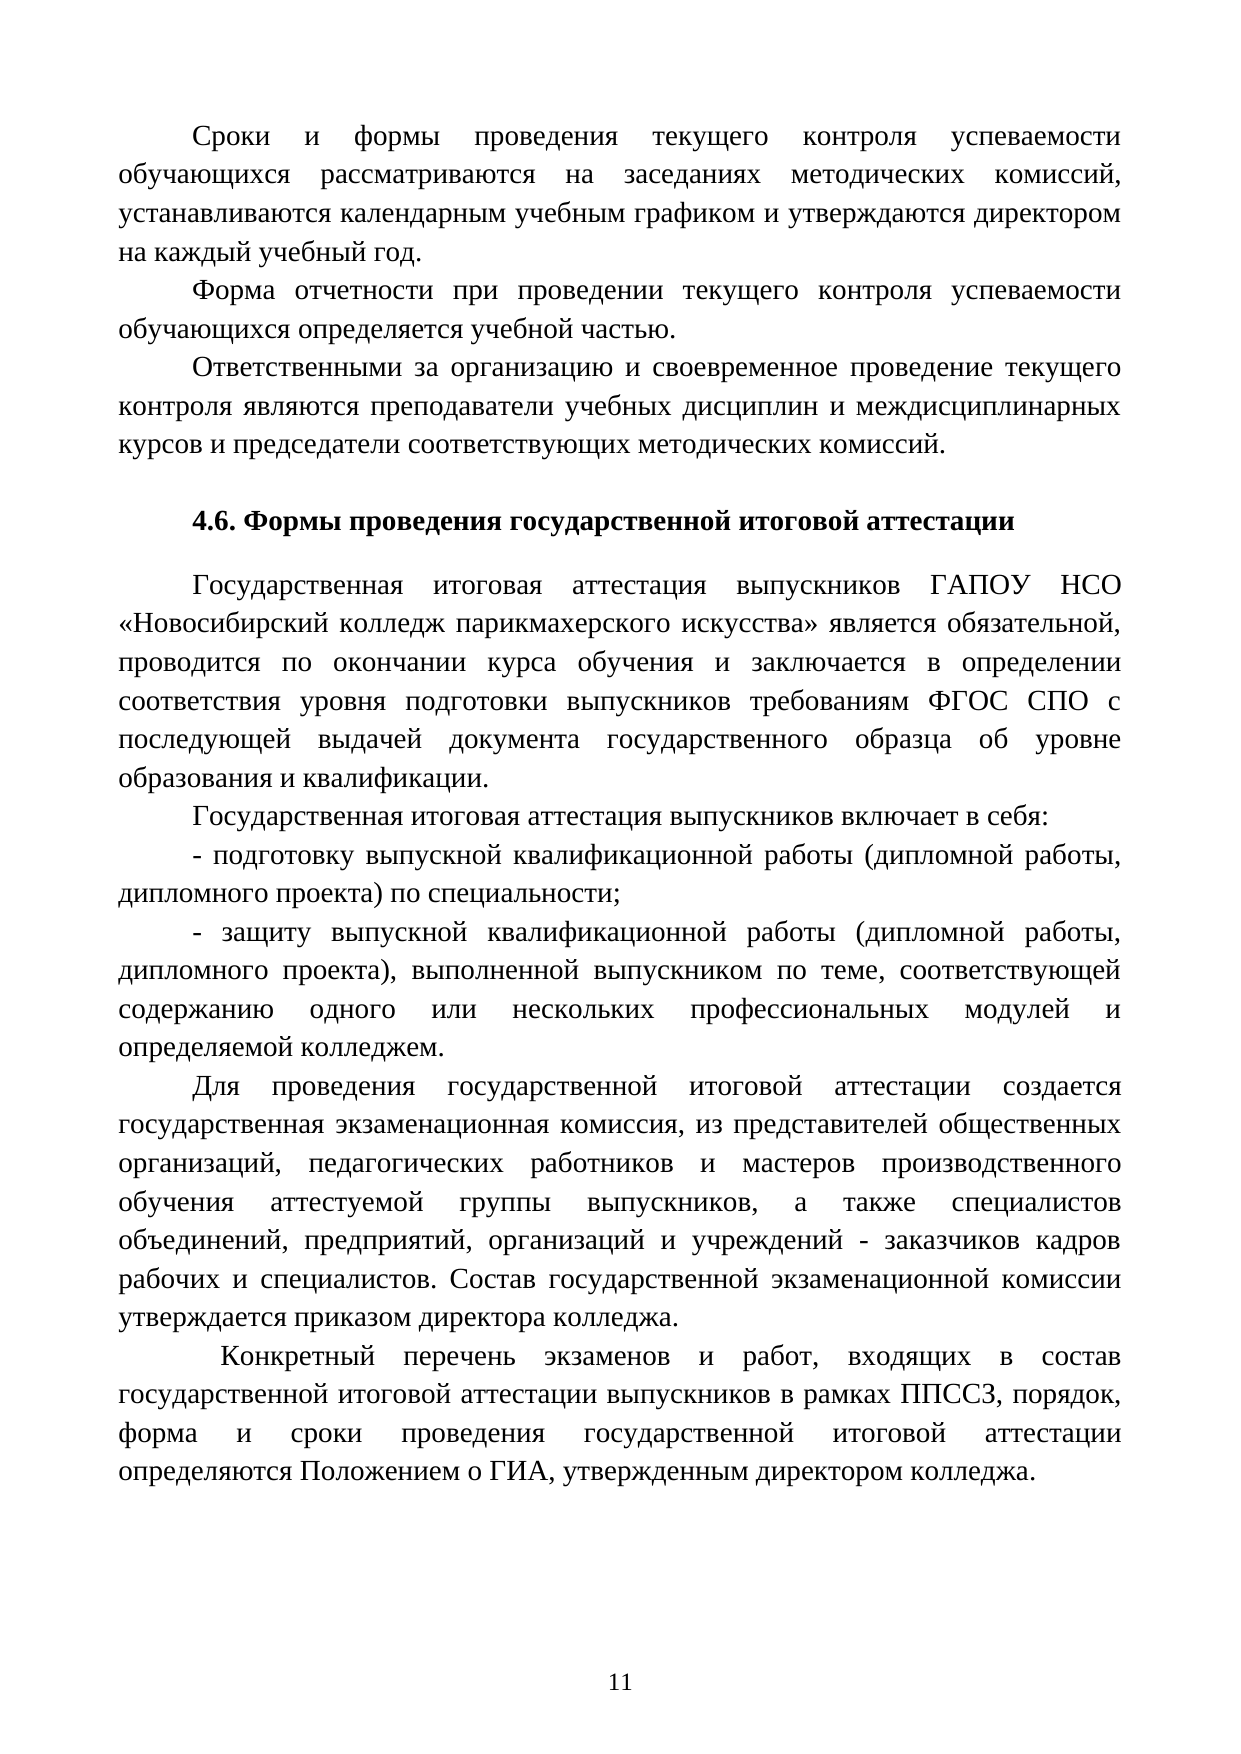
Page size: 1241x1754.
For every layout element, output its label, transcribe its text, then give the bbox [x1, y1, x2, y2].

text Государственная итоговая аттестация выпускников ГАПОУ НСО «Новосибирский колледж парикмахерского искусства» является обязательной, проводится по окончании курса обучения и заключается в определении соответствия уровня подготовки выпускников требованиям ФГОС СПО с последующей выдачей документа государственного образца об уровне образования и квалификации. [118, 567, 1122, 793]
text Для проведения государственной итоговой аттестации создается государственная экзаменационная комиссия, из представителей общественных организаций, педагогических работников и мастеров производственного обучения аттестуемой группы выпускников, а также специалистов объединений, предприятий, организаций и учреждений - заказчиков кадров рабочих и специалистов. Состав государственной экзаменационной комиссии утверждается приказом директора колледжа. [118, 1068, 1122, 1333]
text Ответственными за организацию и своевременное проведение текущего контроля являются преподаватели учебных дисциплин и междисциплинарных курсов и председатели соответствующих методических комиссий. [118, 349, 1122, 460]
text - подготовку выпускной квалификационной работы (дипломной работы, дипломного проекта) по специальности; [118, 837, 1122, 909]
text 4.6. Формы проведения государственной итоговой аттестации [118, 503, 1122, 537]
text Сроки и формы проведения текущего контроля успеваемости обучающихся рассматриваются на заседаниях методических комиссий, устанавливаются календарным учебным графиком и утверждаются директором на каждый учебный год. [118, 118, 1122, 267]
text - защиту выпускной квалификационной работы (дипломной работы, дипломного проекта), выполненной выпускником по теме, соответствующей содержанию одного или нескольких профессиональных модулей и определяемой колледжем. [118, 914, 1122, 1063]
text Форма отчетности при проведении текущего контроля успеваемости обучающихся определяется учебной частью. [118, 272, 1122, 344]
text Государственная итоговая аттестация выпускников включает в себя: [118, 798, 1122, 832]
text Конкретный перечень экзаменов и работ, входящих в состав государственной итоговой аттестации выпускников в рамках ППССЗ, порядок, форма и сроки проведения государственной итоговой аттестации определяются Положением о ГИА, утвержденным директором колледжа. [118, 1338, 1122, 1487]
